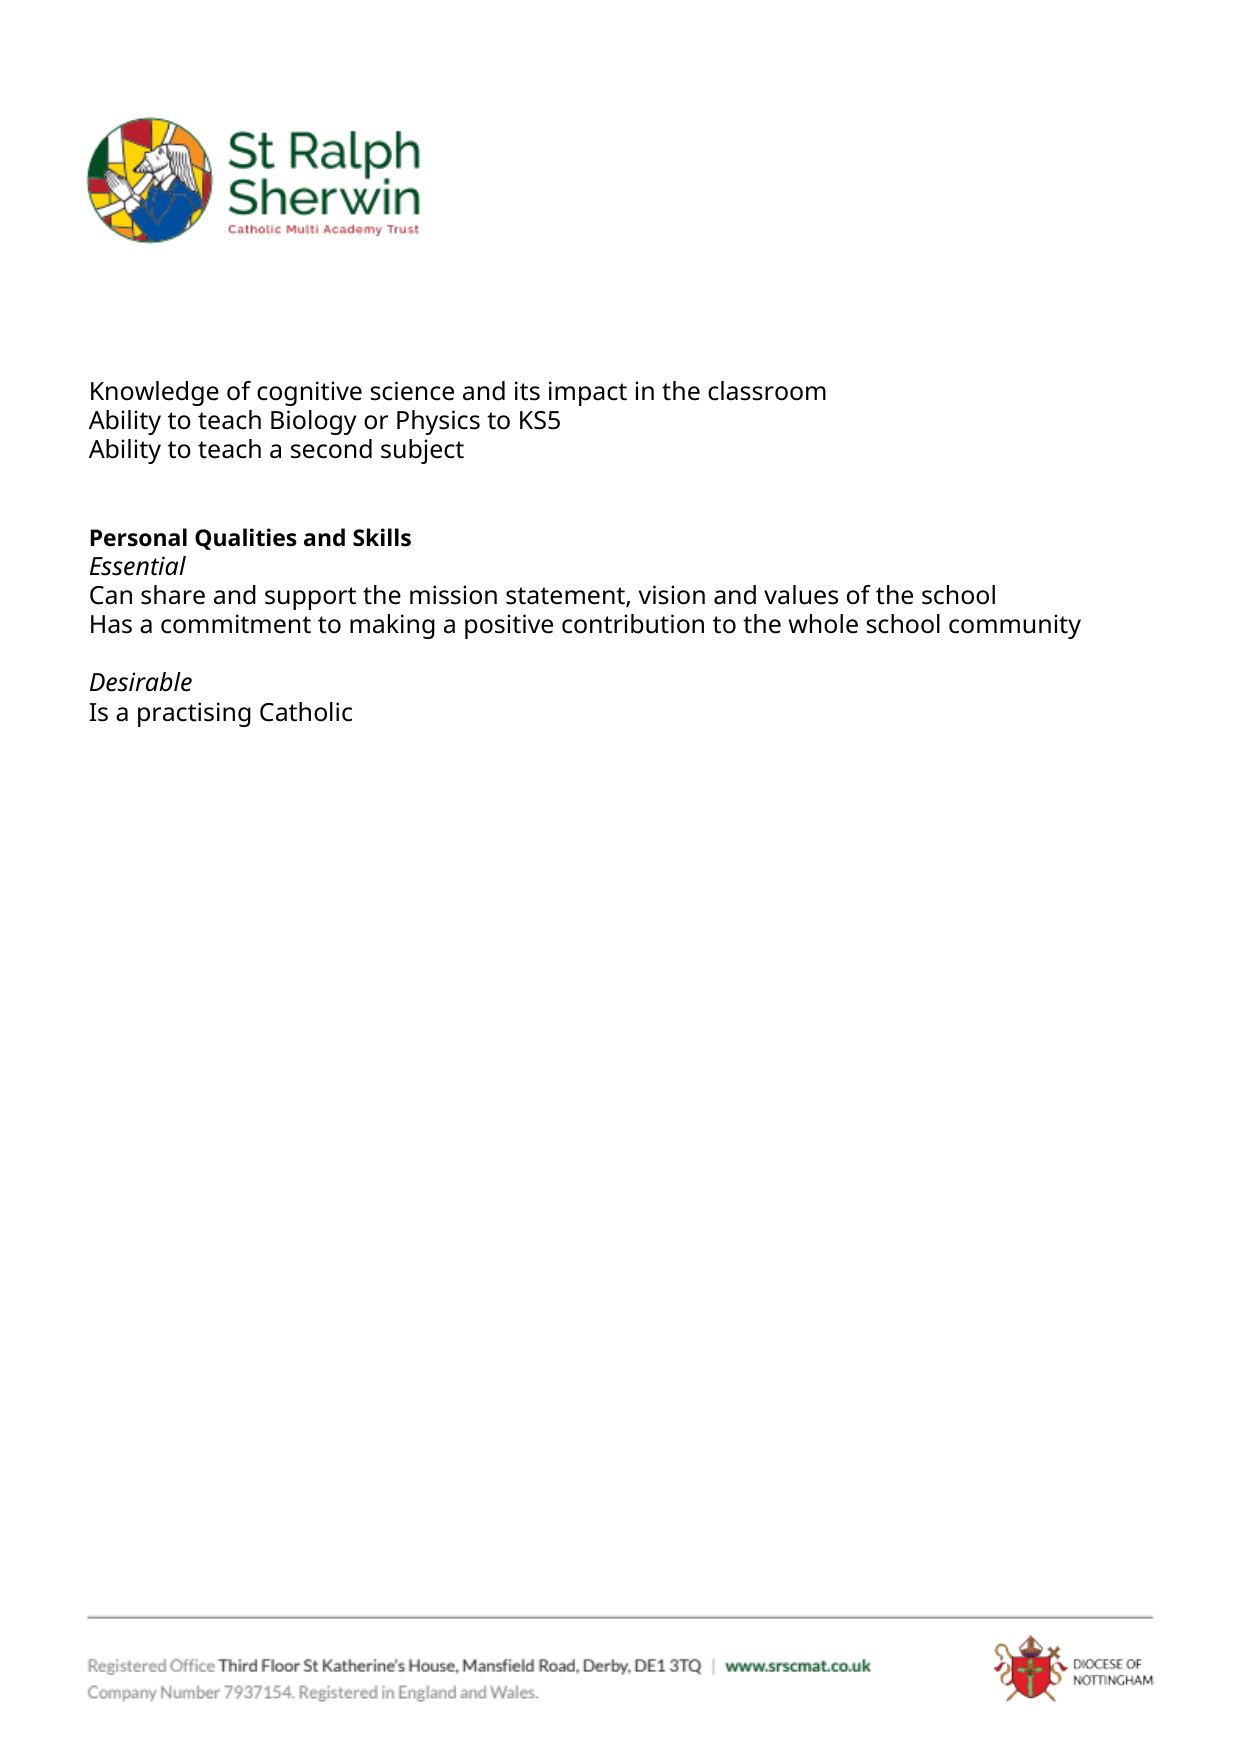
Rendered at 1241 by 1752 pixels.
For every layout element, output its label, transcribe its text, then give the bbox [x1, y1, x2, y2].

text Desirable [88, 668, 1152, 698]
text Has a commitment to making a positive contribution to the whole school community [88, 610, 1152, 639]
text Is a practising Catholic [88, 698, 1152, 727]
text Ability to teach Biology or Physics to KS5 [88, 406, 1152, 435]
text Knowledge of cognitive science and its impact in the classroom [88, 377, 1152, 406]
text Can share and support the mission statement, vision and values of the school [88, 581, 1152, 610]
text Essential [88, 552, 1152, 581]
text Personal Qualities and Skills [88, 523, 1152, 552]
text Ability to teach a second subject [88, 435, 1152, 464]
